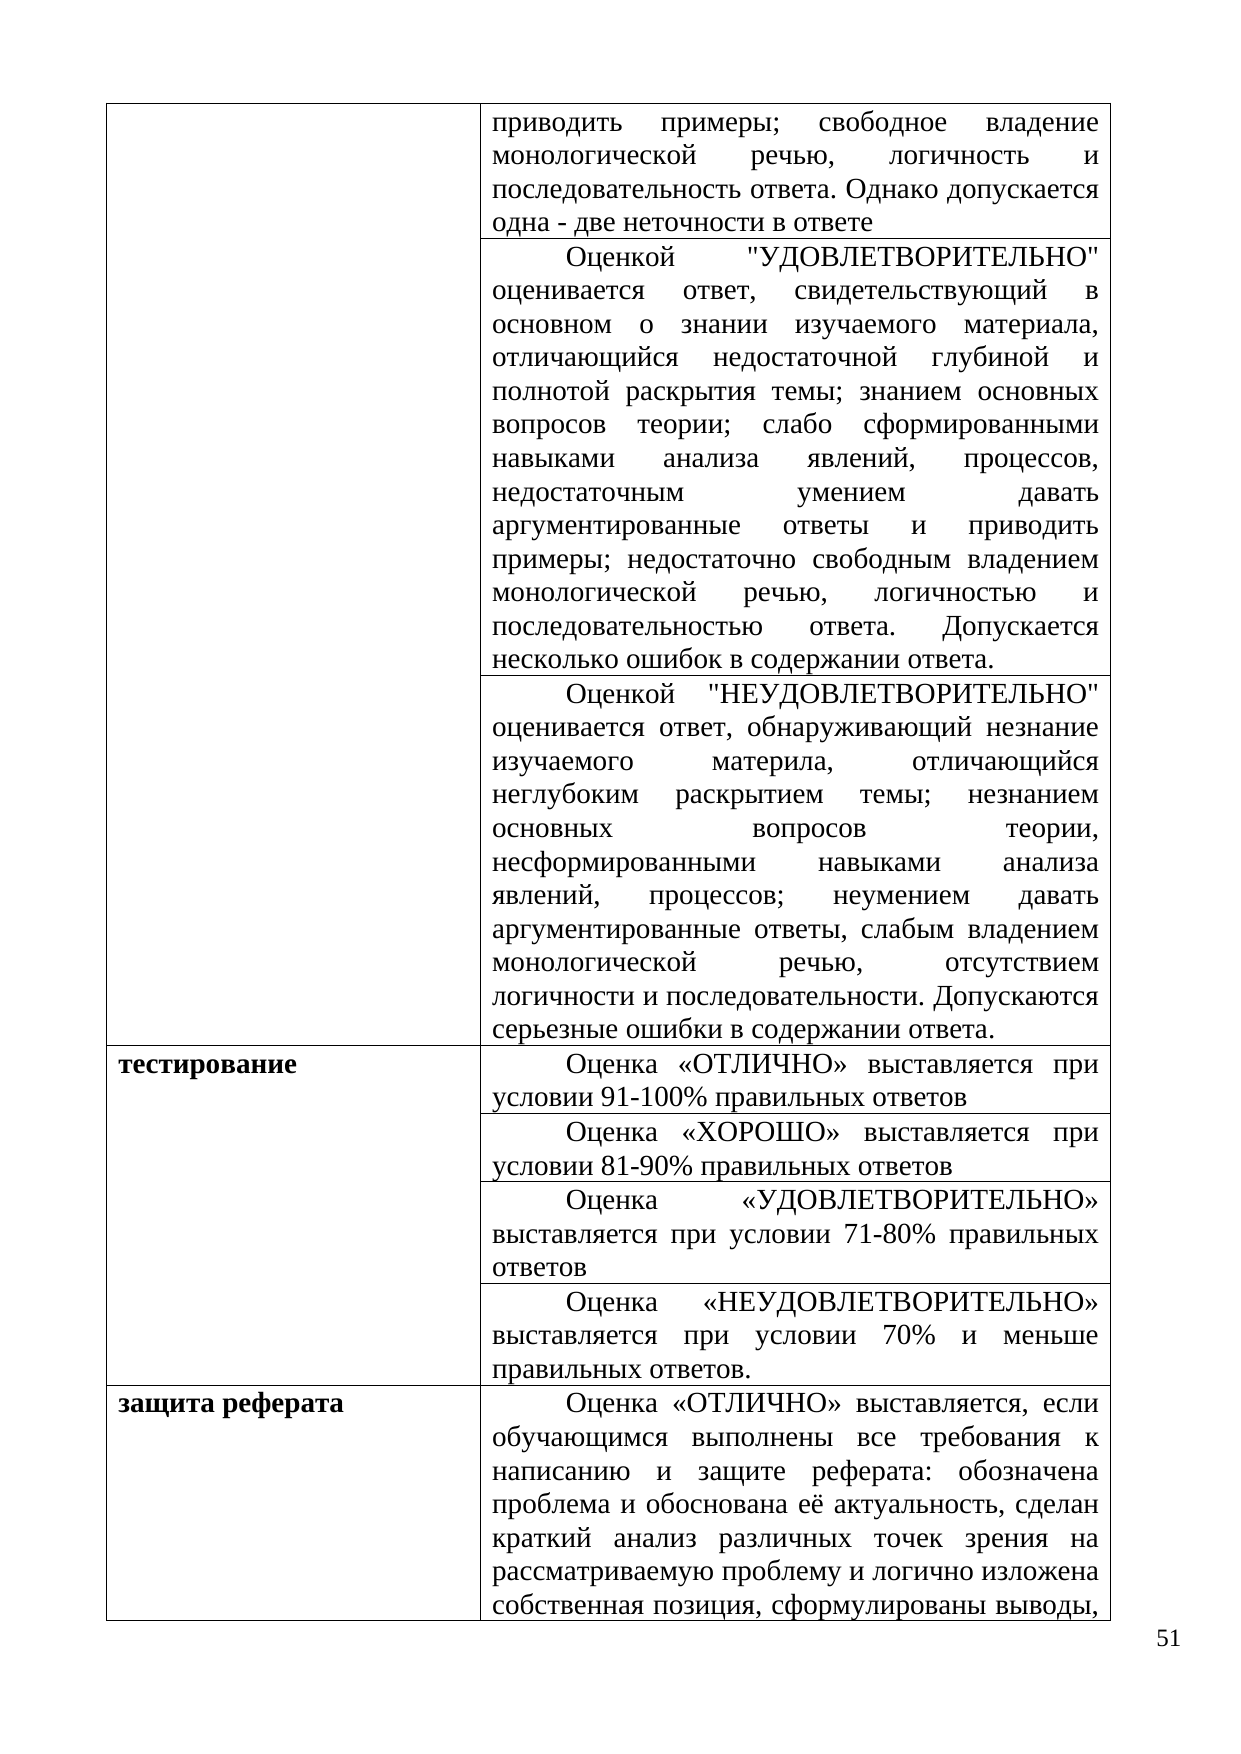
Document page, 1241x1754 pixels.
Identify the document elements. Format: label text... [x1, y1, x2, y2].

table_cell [481, 1386, 1110, 1620]
table_cell Оценка «НЕУДОВЛЕТВОРИТЕЛЬНО» выставляется при условии 70% и меньше правильных ответов. [481, 1284, 1110, 1384]
table_cell Оценкой "УДОВЛЕТВОРИТЕЛЬНО" оценивается ответ, свидетельствующий в основном о знании изучаемого материала, отличающийся недостаточной глубиной и полнотой раскрытия темы; знанием основных вопросов теории; слабо сформированными навыками анализа явлений, процессов, недостаточным умением давать аргументированные ответы и приводить примеры; недостаточно свободным владением монологической речью, логичностью и последовательностью ответа. Допускается несколько ошибок в содержании ответа. [481, 239, 1110, 675]
table_cell Оценка «УДОВЛЕТВОРИТЕЛЬНО» выставляется при условии 71-80% правильных ответов [481, 1182, 1110, 1283]
table_cell тестирование [107, 1046, 480, 1384]
table_cell защита реферата [107, 1386, 480, 1620]
table_cell Оценка «ХОРОШО» выставляется при условии 81-90% правильных ответов [481, 1114, 1110, 1181]
table_cell Оценкой "НЕУДОВЛЕТВОРИТЕЛЬНО" оценивается ответ, обнаруживающий незнание изучаемого материла, отличающийся неглубоким раскрытием темы; незнанием основных вопросов теории, несформированными навыками анализа явлений, процессов; неумением давать аргументированные ответы, слабым владением монологической речью, отсутствием логичности и последовательности. Допускаются серьезные ошибки в содержании ответа. [481, 676, 1110, 1045]
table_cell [481, 104, 1110, 238]
table_cell Оценка «ОТЛИЧНО» выставляется при условии 91-100% правильных ответов [481, 1046, 1110, 1113]
